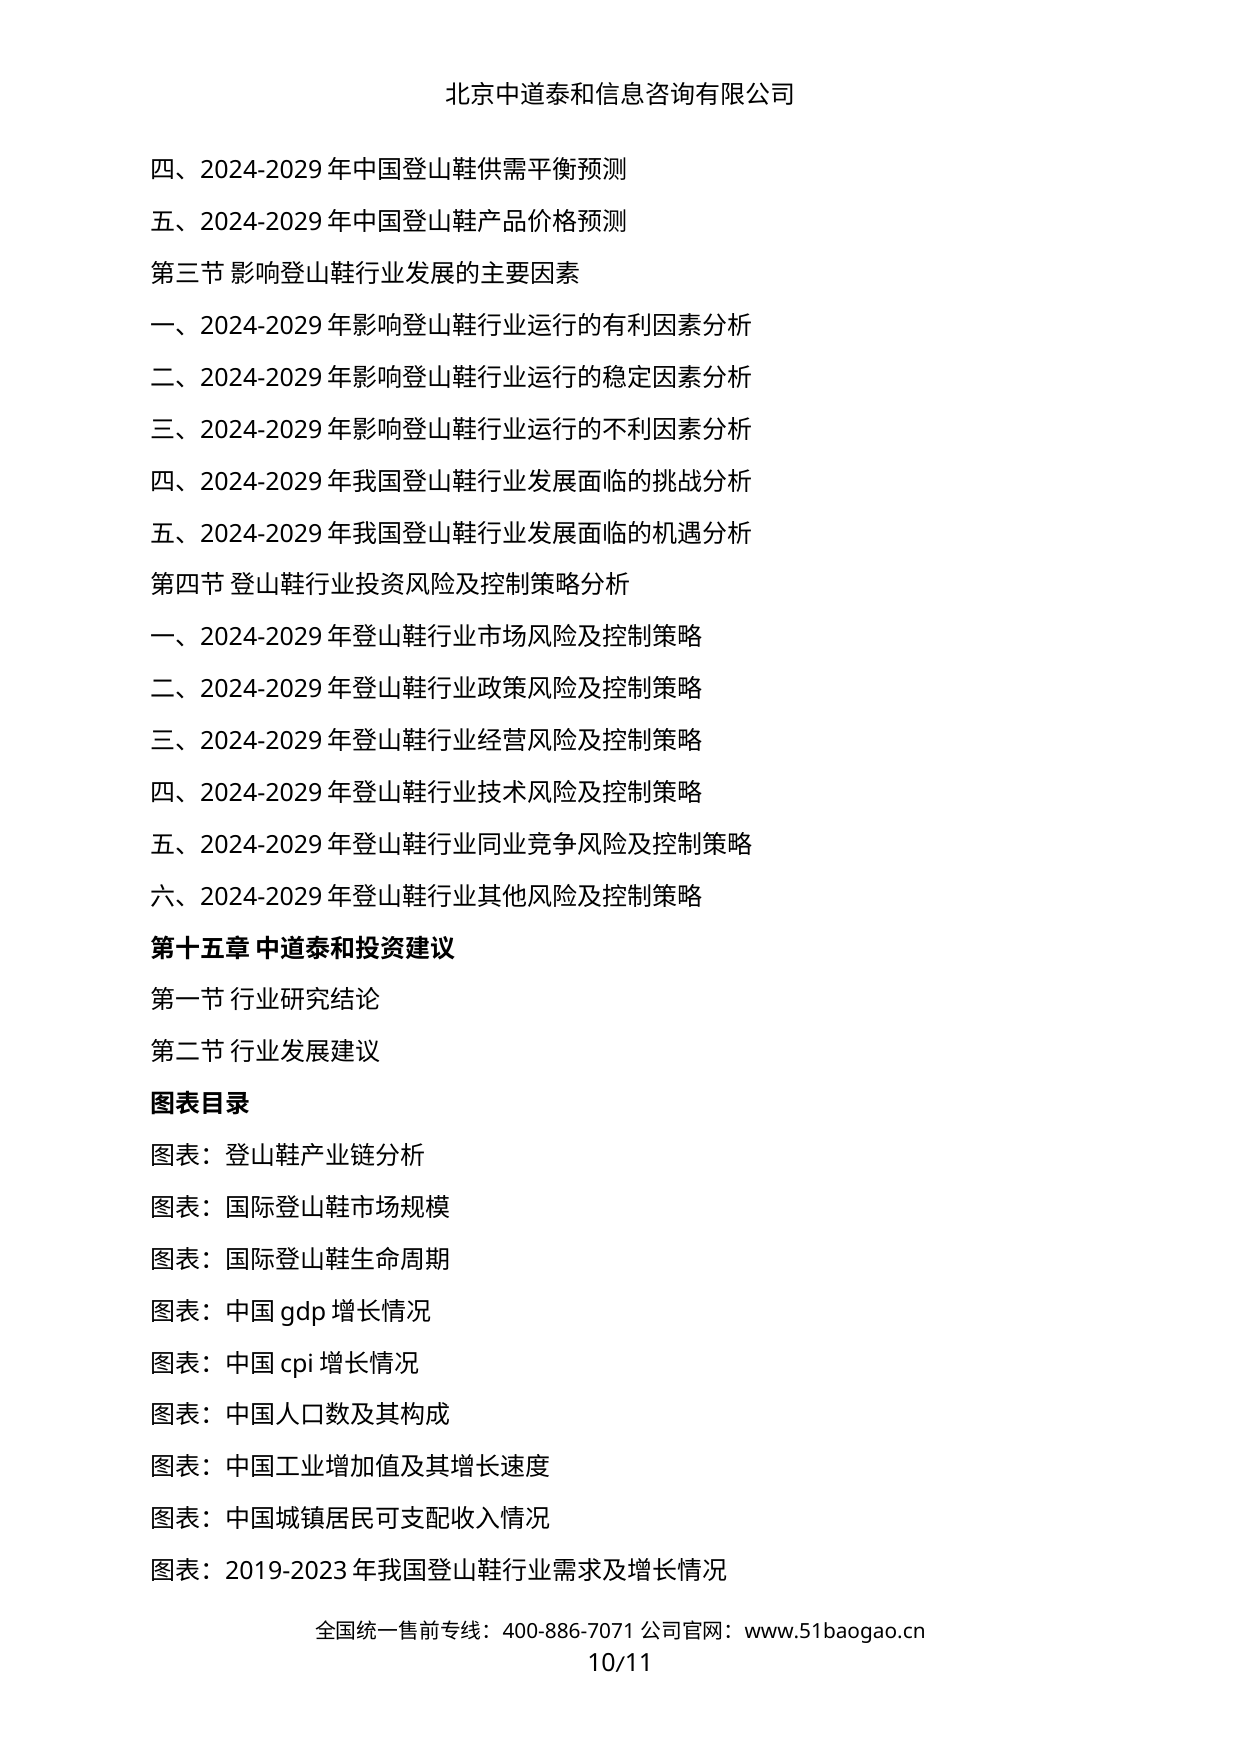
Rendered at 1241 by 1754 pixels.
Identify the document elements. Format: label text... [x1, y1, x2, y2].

text 四、2024-2029年登山鞋行业技术风险及控制策略 [150, 772, 1090, 809]
text 三、2024-2029年影响登山鞋行业运行的不利因素分析 [150, 409, 1090, 446]
text 第二节 行业发展建议 [150, 1032, 1090, 1068]
text 图表：国际登山鞋市场规模 [150, 1187, 1090, 1224]
text 图表：登山鞋产业链分析 [150, 1136, 1090, 1172]
text 图表：中国人口数及其构成 [150, 1395, 1090, 1431]
text 图表目录 [150, 1084, 1090, 1120]
text 五、2024-2029年登山鞋行业同业竞争风险及控制策略 [150, 824, 1090, 861]
text 二、2024-2029年影响登山鞋行业运行的稳定因素分析 [150, 357, 1090, 394]
text 四、2024-2029年中国登山鞋供需平衡预测 [150, 150, 1090, 186]
text 第十五章 中道泰和投资建议 [150, 928, 1090, 964]
text 三、2024-2029年登山鞋行业经营风险及控制策略 [150, 721, 1090, 757]
text 一、2024-2029年登山鞋行业市场风险及控制策略 [150, 617, 1090, 653]
text 第三节 影响登山鞋行业发展的主要因素 [150, 254, 1090, 290]
text 四、2024-2029年我国登山鞋行业发展面临的挑战分析 [150, 461, 1090, 497]
text 五、2024-2029年中国登山鞋产品价格预测 [150, 202, 1090, 238]
text 六、2024-2029年登山鞋行业其他风险及控制策略 [150, 876, 1090, 912]
text 一、2024-2029年影响登山鞋行业运行的有利因素分析 [150, 306, 1090, 342]
text 图表：2019-2023年我国登山鞋行业需求及增长情况 [150, 1551, 1090, 1587]
text 五、2024-2029年我国登山鞋行业发展面临的机遇分析 [150, 513, 1090, 549]
text 二、2024-2029年登山鞋行业政策风险及控制策略 [150, 669, 1090, 705]
text 图表：国际登山鞋生命周期 [150, 1239, 1090, 1276]
text 图表：中国cpi增长情况 [150, 1343, 1090, 1379]
text 图表：中国城镇居民可支配收入情况 [150, 1499, 1090, 1535]
text 第一节 行业研究结论 [150, 980, 1090, 1016]
text 第四节 登山鞋行业投资风险及控制策略分析 [150, 565, 1090, 601]
text 图表：中国gdp增长情况 [150, 1291, 1090, 1327]
text 图表：中国工业增加值及其增长速度 [150, 1447, 1090, 1483]
